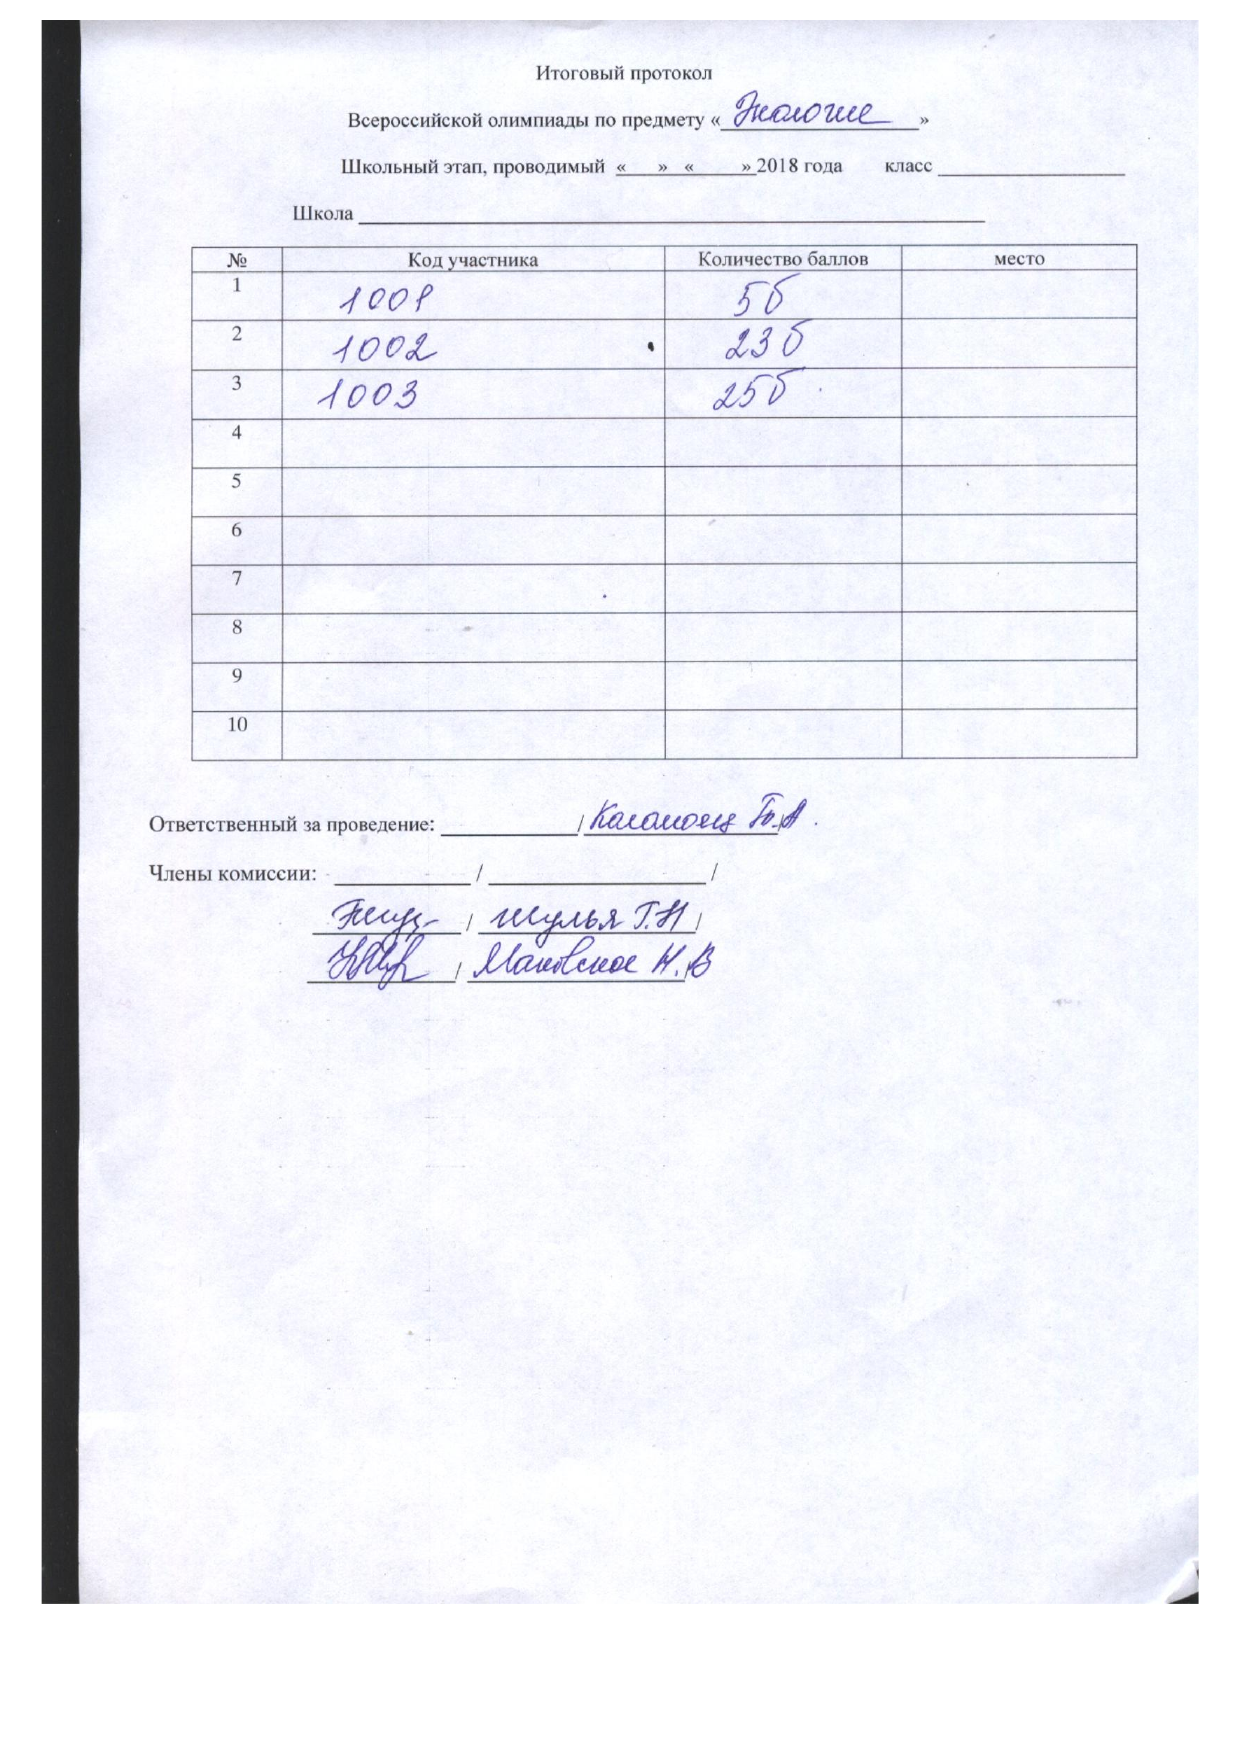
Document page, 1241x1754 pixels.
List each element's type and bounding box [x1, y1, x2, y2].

picture [41, 20, 1199, 1604]
